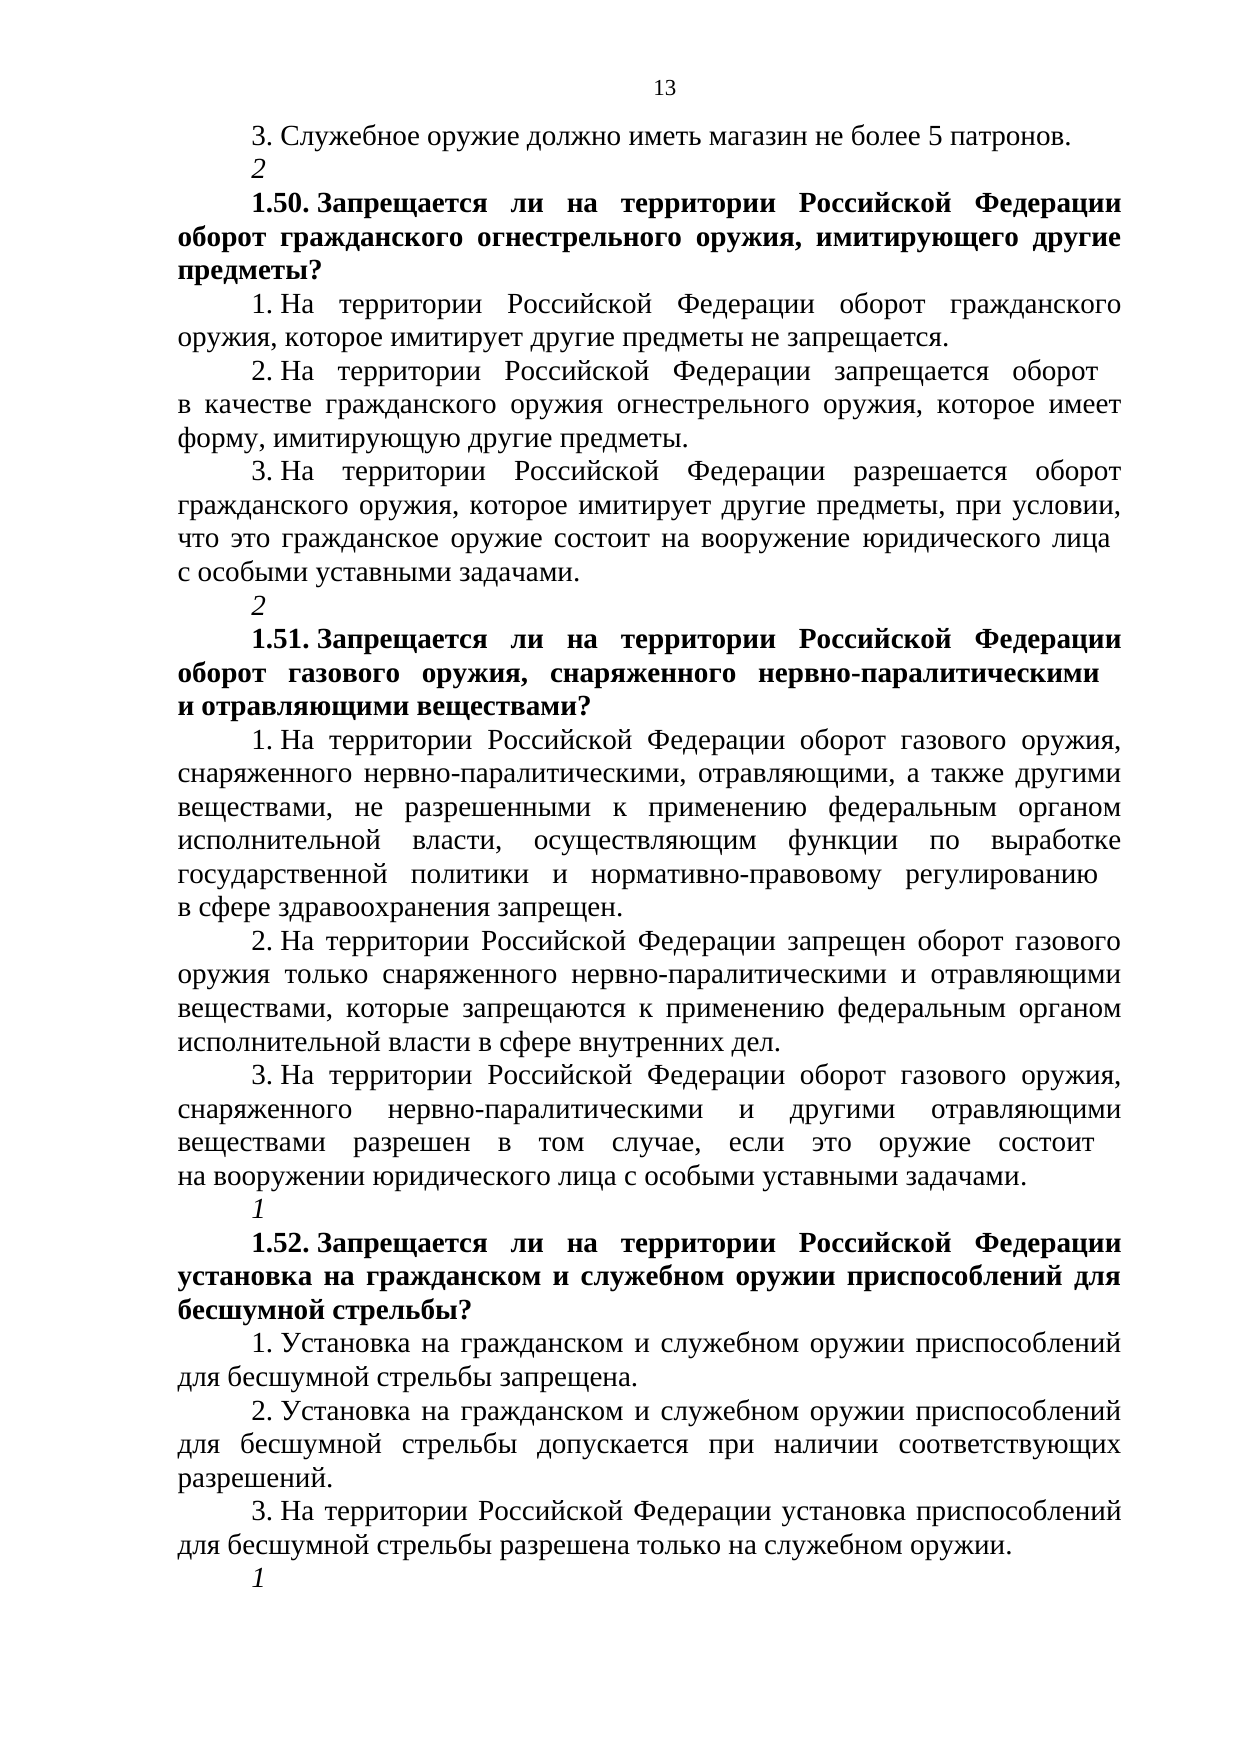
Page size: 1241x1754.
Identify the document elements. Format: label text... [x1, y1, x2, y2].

text 1. На территории Российской Федерации оборот газового оружия, снаряженного нервно-паралитическими, отравляющими, а также другими веществами, не разрешенными к применению федеральным органом исполнительной власти, осуществляющим функции по выработке государственной политики и нормативно-правовому регулированию в сфере здравоохранения запрещен. [177, 722, 1122, 923]
text 3. На территории Российской Федерации оборот газового оружия, снаряженного нервно-паралитическими и другими отравляющими веществами разрешен в том случае, если это оружие состоит на вооружении юридического лица с особыми уставными задачами. [177, 1057, 1122, 1191]
text 1 [177, 1191, 1122, 1225]
text 1. На территории Российской Федерации оборот гражданского оружия, которое имитирует другие предметы не запрещается. [177, 286, 1122, 353]
text 3. На территории Российской Федерации разрешается оборот гражданского оружия, которое имитирует другие предметы, при условии, что это гражданское оружие состоит на вооружение юридического лица с особыми уставными задачами. [177, 453, 1122, 588]
text 3. Служебное оружие должно иметь магазин не более 5 патронов. [177, 118, 1122, 152]
text 1.50. Запрещается ли на территории Российской Федерации оборот гражданского огнестрельного оружия, имитирующего другие предметы? [177, 185, 1122, 286]
text 2. На территории Российской Федерации запрещается оборот в качестве гражданского оружия огнестрельного оружия, которое имеет форму, имитирующую другие предметы. [177, 353, 1122, 453]
text 1 [177, 1560, 1122, 1594]
text 1.51. Запрещается ли на территории Российской Федерации оборот газового оружия, снаряженного нервно-паралитическими и отравляющими веществами? [177, 621, 1122, 722]
text 1. Установка на гражданском и служебном оружии приспособлений для бесшумной стрельбы запрещена. [177, 1326, 1122, 1393]
text 2. На территории Российской Федерации запрещен оборот газового оружия только снаряженного нервно-паралитическими и отравляющими веществами, которые запрещаются к применению федеральным органом исполнительной власти в сфере внутренних дел. [177, 923, 1122, 1057]
text 2. Установка на гражданском и служебном оружии приспособлений для бесшумной стрельбы допускается при наличии соответствующих разрешений. [177, 1393, 1122, 1493]
text 3. На территории Российской Федерации установка приспособлений для бесшумной стрельбы разрешена только на служебном оружии. [177, 1493, 1122, 1560]
text 2 [177, 588, 1122, 621]
text 2 [177, 152, 1122, 185]
text 1.52. Запрещается ли на территории Российской Федерации установка на гражданском и служебном оружии приспособлений для бесшумной стрельбы? [177, 1225, 1122, 1326]
